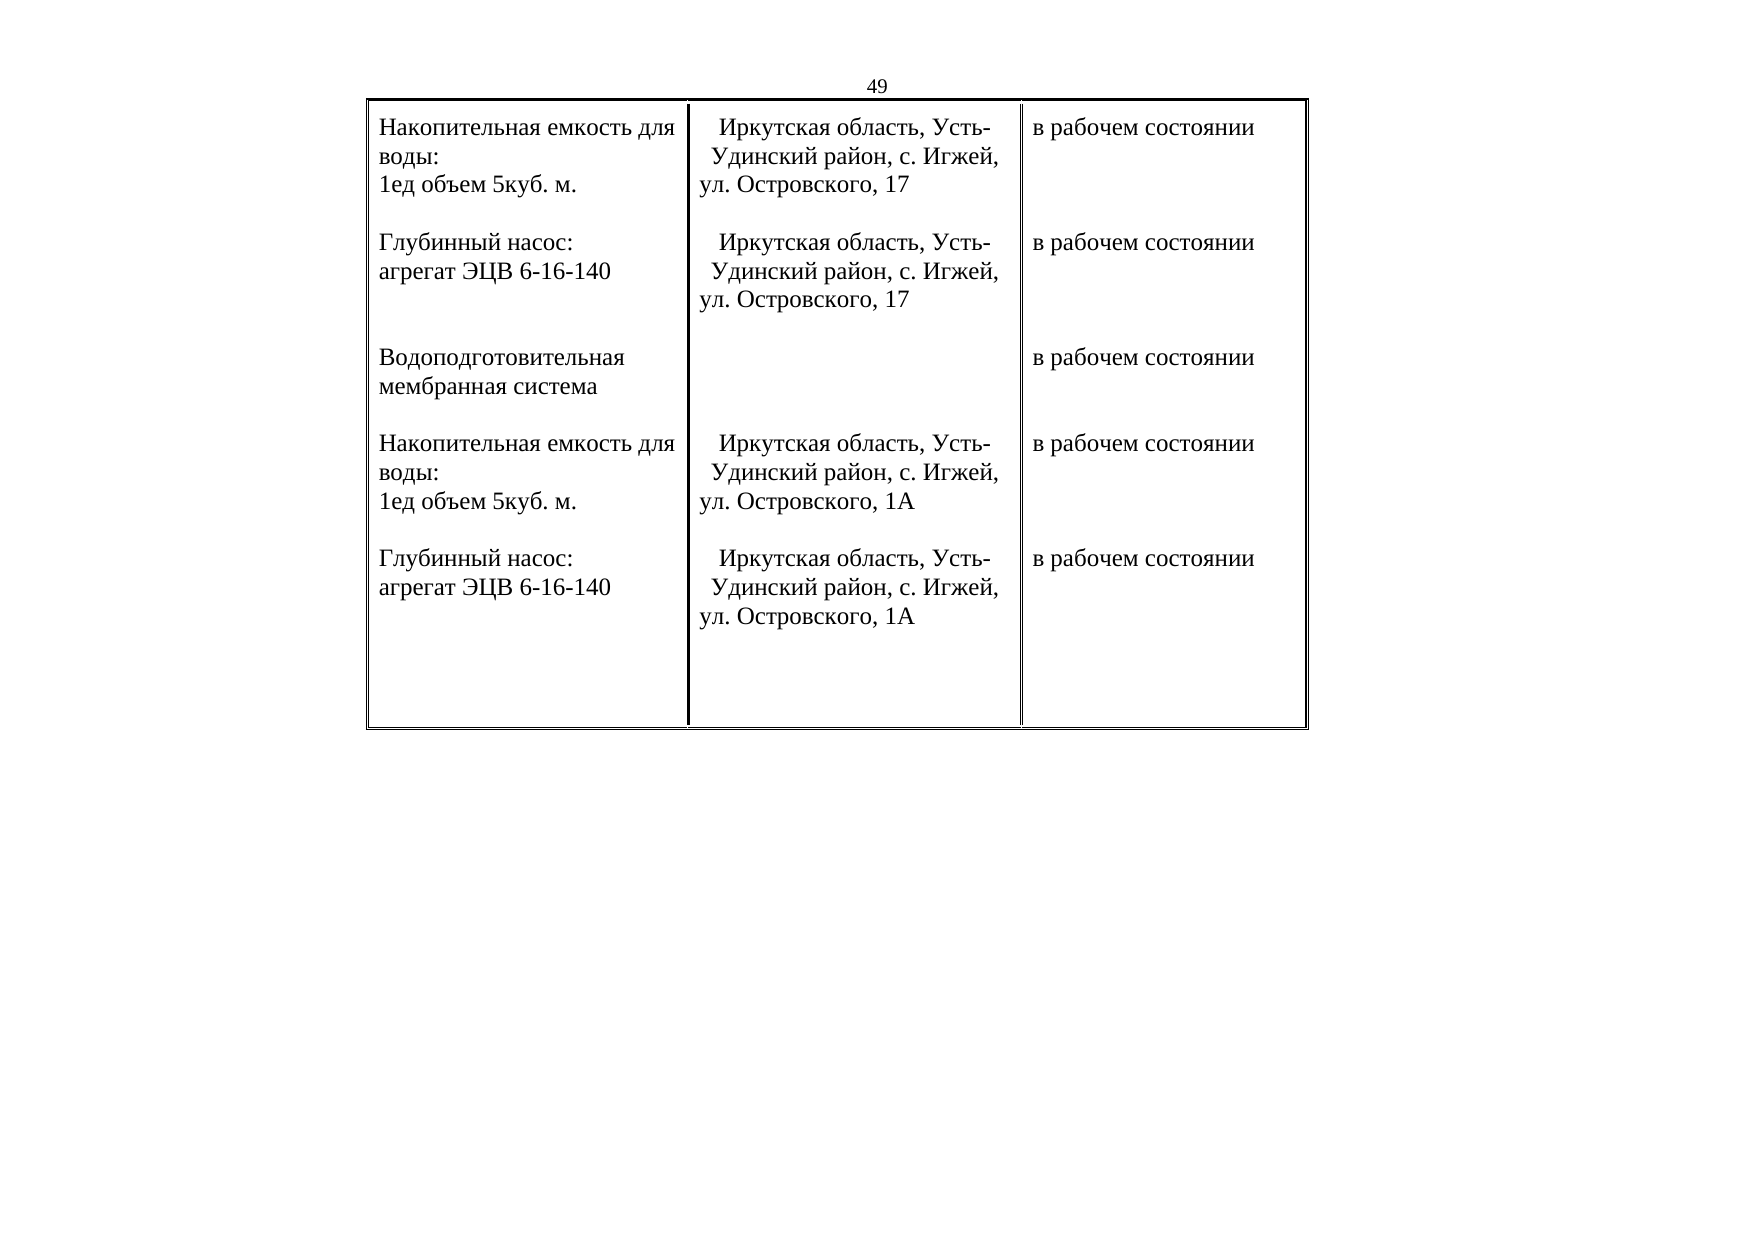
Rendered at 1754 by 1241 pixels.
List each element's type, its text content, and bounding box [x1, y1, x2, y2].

table_header в рабочем состоянии в рабочем состоянии в рабочем состоянии в рабочем состоянии в рабочем состоянии [1021, 101, 1305, 727]
table_header Накопительная емкость для воды: 1ед объем 5куб. м. Глубинный насос: агрегат ЭЦВ 6-16-140 Водоподготовительная мембранная система Накопительная емкость для воды: 1ед объем 5куб. м. Глубинный насос: агрегат ЭЦВ 6-16-140 [369, 100, 688, 727]
table_header Иркутская область, Усть-Удинский район, с. Игжей, ул. Островского, 17 Иркутская область, Усть-Удинский район, с. Игжей, ул. Островского, 17 Иркутская область, Усть-Удинский район, с. Игжей, ул. Островского, 1А Иркутская область, Усть-Удинский район, с. Игжей, ул. Островского, 1А [688, 101, 1021, 727]
